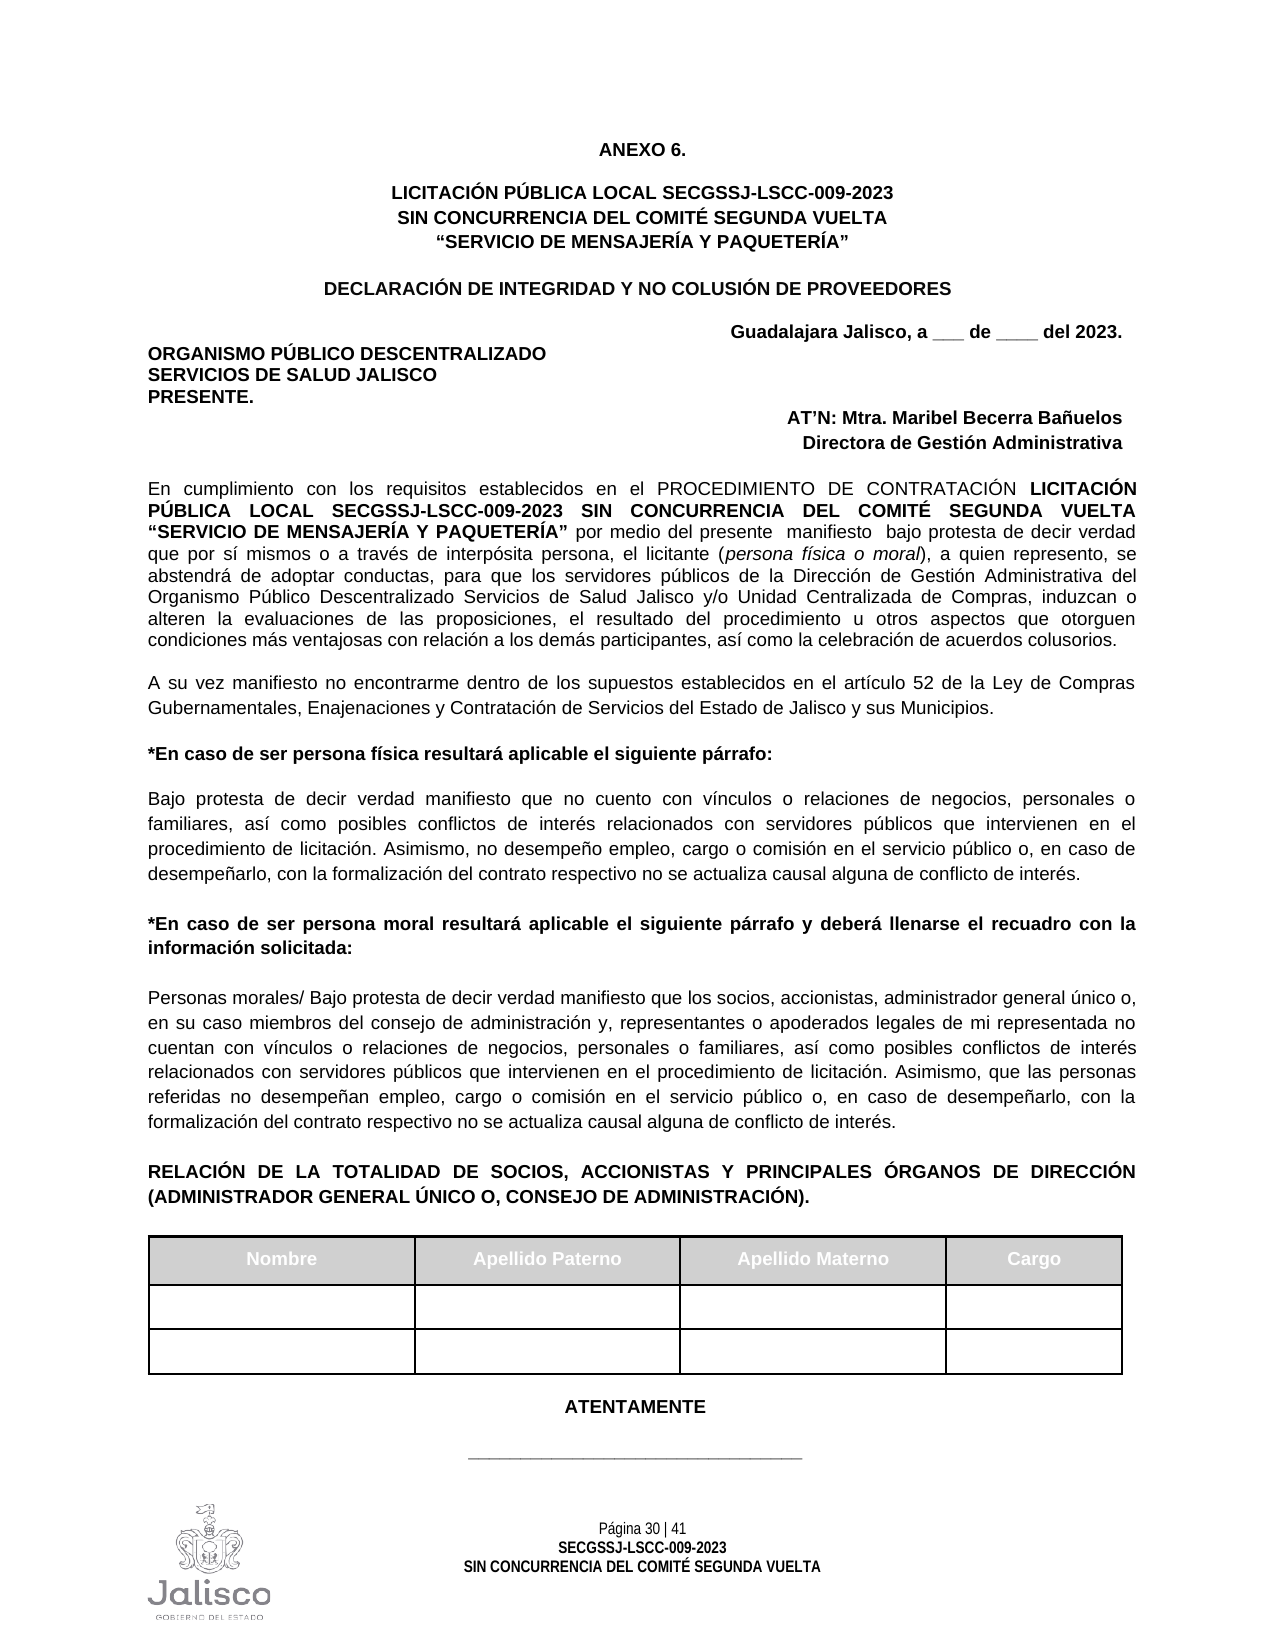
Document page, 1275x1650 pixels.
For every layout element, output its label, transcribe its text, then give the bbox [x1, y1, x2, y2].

table_cell [681, 1330, 945, 1373]
text ANEXO 6. [148, 138, 1137, 160]
text LICITACIÓN PÚBLICA LOCAL SECGSSJ-LSCC-009-2023 [148, 182, 1137, 203]
text ATENTAMENTE [148, 1396, 1122, 1418]
text Guadalajara Jalisco, a ___ de ____ del 2023. [148, 321, 1122, 342]
text ________________________________ [148, 1439, 1122, 1461]
table_header Cargo [947, 1238, 1121, 1284]
text AT’N: Mtra. Maribel Becerra Bañuelos [148, 407, 1122, 428]
text ORGANISMO PÚBLICO DESCENTRALIZADO [148, 342, 1122, 364]
text Bajo protesta de decir verdad manifiesto que no cuento con vínculos o relaciones de negocios, personales o familiares, así como posibles conflictos de interés relacionados con servidores públicos que intervienen en el procedimiento de licitación. Asimismo, no desempeño empleo, cargo o comisión en el servicio público o, en caso de desempeñarlo, con la formalización del contrato respectivo no se actualiza causal alguna de conflicto de interés. [148, 788, 1137, 884]
table_cell [947, 1286, 1121, 1328]
text Personas morales/ Bajo protesta de decir verdad manifiesto que los socios, accionistas, administrador general único o, en su caso miembros del consejo de administración y, representantes o apoderados legales de mi representada no cuentan con vínculos o relaciones de negocios, personales o familiares, así como posibles conflictos de interés relacionados con servidores públicos que intervienen en el procedimiento de licitación. Asimismo, que las personas referidas no desempeñan empleo, cargo o comisión en el servicio público o, en caso de desempeñarlo, con la formalización del contrato respectivo no se actualiza causal alguna de conflicto de interés. [148, 987, 1137, 1132]
text Directora de Gestión Administrativa [148, 432, 1122, 453]
text SERVICIOS DE SALUD JALISCO [148, 364, 1122, 385]
text A su vez manifiesto no encontrarme dentro de los supuestos establecidos en el artículo 52 de la Ley de Compras Gubernamentales, Enajenaciones y Contratación de Servicios del Estado de Jalisco y sus Municipios. [148, 672, 1137, 718]
text *En caso de ser persona moral resultará aplicable el siguiente párrafo y deberá llenarse el recuadro con la información solicitada: [148, 912, 1137, 959]
table_cell [947, 1330, 1121, 1373]
picture [147, 1504, 271, 1620]
table_cell [150, 1330, 414, 1373]
text RELACIÓN DE LA TOTALIDAD DE SOCIOS, ACCIONISTAS Y PRINCIPALES ÓRGANOS DE DIRECCIÓN (ADMINISTRADOR GENERAL ÚNICO O, CONSEJO DE ADMINISTRACIÓN). [148, 1161, 1137, 1207]
table_cell [416, 1330, 679, 1373]
table_header Apellido Materno [681, 1238, 945, 1284]
text SIN CONCURRENCIA DEL COMITÉ SEGUNDA VUELTA [148, 206, 1137, 228]
text PRESENTE. [148, 385, 1122, 407]
table_cell [416, 1286, 679, 1328]
table_header Nombre [150, 1238, 414, 1284]
text *En caso de ser persona física resultará aplicable el siguiente párrafo: [148, 743, 1137, 764]
table_cell [150, 1286, 414, 1328]
text En cumplimiento con los requisitos establecidos en el PROCEDIMIENTO DE CONTRATACIÓN LICITACIÓN PÚBLICA LOCAL SECGSSJ-LSCC-009-2023 SIN CONCURRENCIA DEL COMITÉ SEGUNDA VUELTA “SERVICIO DE MENSAJERÍA Y PAQUETERÍA” por medio del presente manifiesto bajo protesta de decir verdad que por sí mismos o a través de interpósita persona, el licitante (persona física o moral), a quien represento, se abstendrá de adoptar conductas, para que los servidores públicos de la Dirección de Gestión Administrativa del Organismo Público Descentralizado Servicios de Salud Jalisco y/o Unidad Centralizada de Compras, induzcan o alteren la evaluaciones de las proposiciones, el resultado del procedimiento u otros aspectos que otorguen condiciones más ventajosas con relación a los demás participantes, así como la celebración de acuerdos colusorios. [148, 478, 1137, 651]
text DECLARACIÓN DE INTEGRIDAD Y NO COLUSIÓN DE PROVEEDORES [148, 278, 1122, 299]
text “SERVICIO DE MENSAJERÍA Y PAQUETERÍA” [148, 231, 1137, 253]
table_cell [681, 1286, 945, 1328]
table_header Apellido Paterno [416, 1238, 679, 1284]
